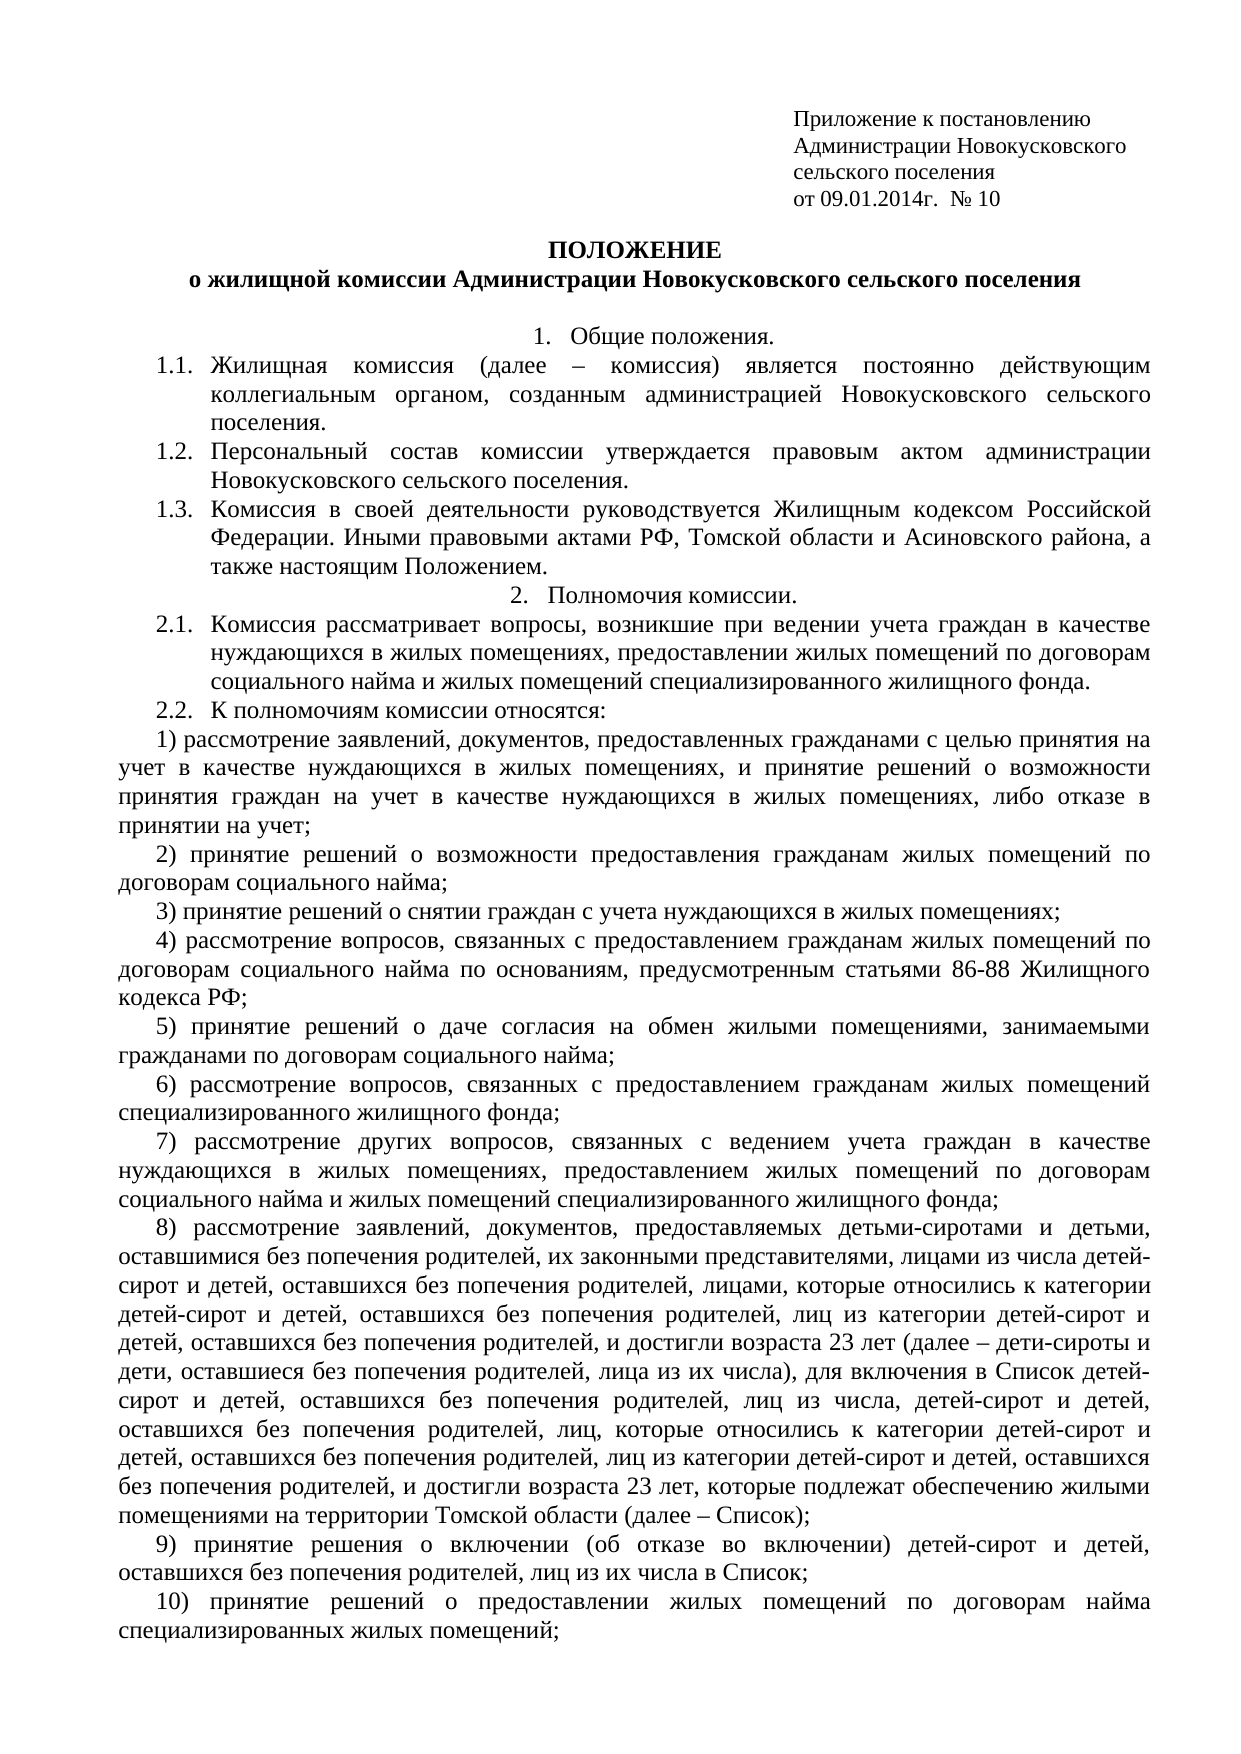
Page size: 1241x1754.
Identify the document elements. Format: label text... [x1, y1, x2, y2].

list Жилищная комиссия (далее – комиссия) является постоянно действующим коллегиальным органом, созданным администрацией Новокусковского сельского поселения. [156, 350, 1152, 436]
text 10) принятие решений о предоставлении жилых помещений по договорам найма специализированных жилых помещений; [118, 1586, 1152, 1644]
text 8) рассмотрение заявлений, документов, предоставляемых детьми-сиротами и детьми, оставшимися без попечения родителей, их законными представителями, лицами из числа детей-сирот и детей, оставшихся без попечения родителей, лицами, которые относились к категории детей-сирот и детей, оставшихся без попечения родителей, лиц из категории детей-сирот и детей, оставшихся без попечения родителей, и достигли возраста 23 лет (далее – дети-сироты и дети, оставшиеся без попечения родителей, лица из их числа), для включения в Список детей-сирот и детей, оставшихся без попечения родителей, лиц из числа, детей-сирот и детей, оставшихся без попечения родителей, лиц, которые относились к категории детей-сирот и детей, оставшихся без попечения родителей, лиц из категории детей-сирот и детей, оставшихся без попечения родителей, и достигли возраста 23 лет, которые подлежат обеспечению жилыми помещениями на территории Томской области (далее – Список); [118, 1212, 1152, 1529]
text от 09.01.2014г. № 10 [793, 184, 1152, 211]
list Персональный состав комиссии утверждается правовым актом администрации Новокусковского сельского поселения. [156, 436, 1152, 494]
list Полномочия комиссии. [156, 580, 1152, 609]
text Приложение к постановлению [793, 106, 1152, 132]
list Комиссия рассматривает вопросы, возникшие при ведении учета граждан в качестве нуждающихся в жилых помещениях, предоставлении жилых помещений по договорам социального найма и жилых помещений специализированного жилищного фонда. [156, 609, 1152, 695]
text сельского поселения [793, 158, 1152, 184]
text 3) принятие решений о снятии граждан с учета нуждающихся в жилых помещениях; [156, 896, 1152, 925]
list Комиссия в своей деятельности руководствуется Жилищным кодексом Российской Федерации. Иными правовыми актами РФ, Томской области и Асиновского района, а также настоящим Положением. [156, 494, 1152, 580]
text 4) рассмотрение вопросов, связанных с предоставлением гражданам жилых помещений по договорам социального найма по основаниям, предусмотренным статьями 86-88 Жилищного кодекса РФ; [118, 925, 1152, 1011]
list Общие положения. [156, 321, 1152, 350]
text 1) рассмотрение заявлений, документов, предоставленных гражданами с целью принятия на учет в качестве нуждающихся в жилых помещениях, и принятие решений о возможности принятия граждан на учет в качестве нуждающихся в жилых помещениях, либо отказе в принятии на учет; [118, 724, 1152, 839]
text 2) принятие решений о возможности предоставления гражданам жилых помещений по договорам социального найма; [118, 839, 1152, 896]
text 5) принятие решений о даче согласия на обмен жилыми помещениями, занимаемыми гражданами по договорам социального найма; [118, 1011, 1152, 1069]
text 6) рассмотрение вопросов, связанных с предоставлением гражданам жилых помещений специализированного жилищного фонда; [118, 1069, 1152, 1126]
text 9) принятие решения о включении (об отказе во включении) детей-сирот и детей, оставшихся без попечения родителей, лиц из их числа в Список; [118, 1529, 1152, 1586]
list К полномочиям комиссии относятся: [156, 695, 1152, 724]
text о жилищной комиссии Администрации Новокусковского сельского поселения [118, 264, 1152, 292]
text Администрации Новокусковского [793, 132, 1152, 158]
text 7) рассмотрение других вопросов, связанных с ведением учета граждан в качестве нуждающихся в жилых помещениях, предоставлением жилых помещений по договорам социального найма и жилых помещений специализированного жилищного фонда; [118, 1126, 1152, 1212]
text ПОЛОЖЕНИЕ [118, 235, 1152, 264]
